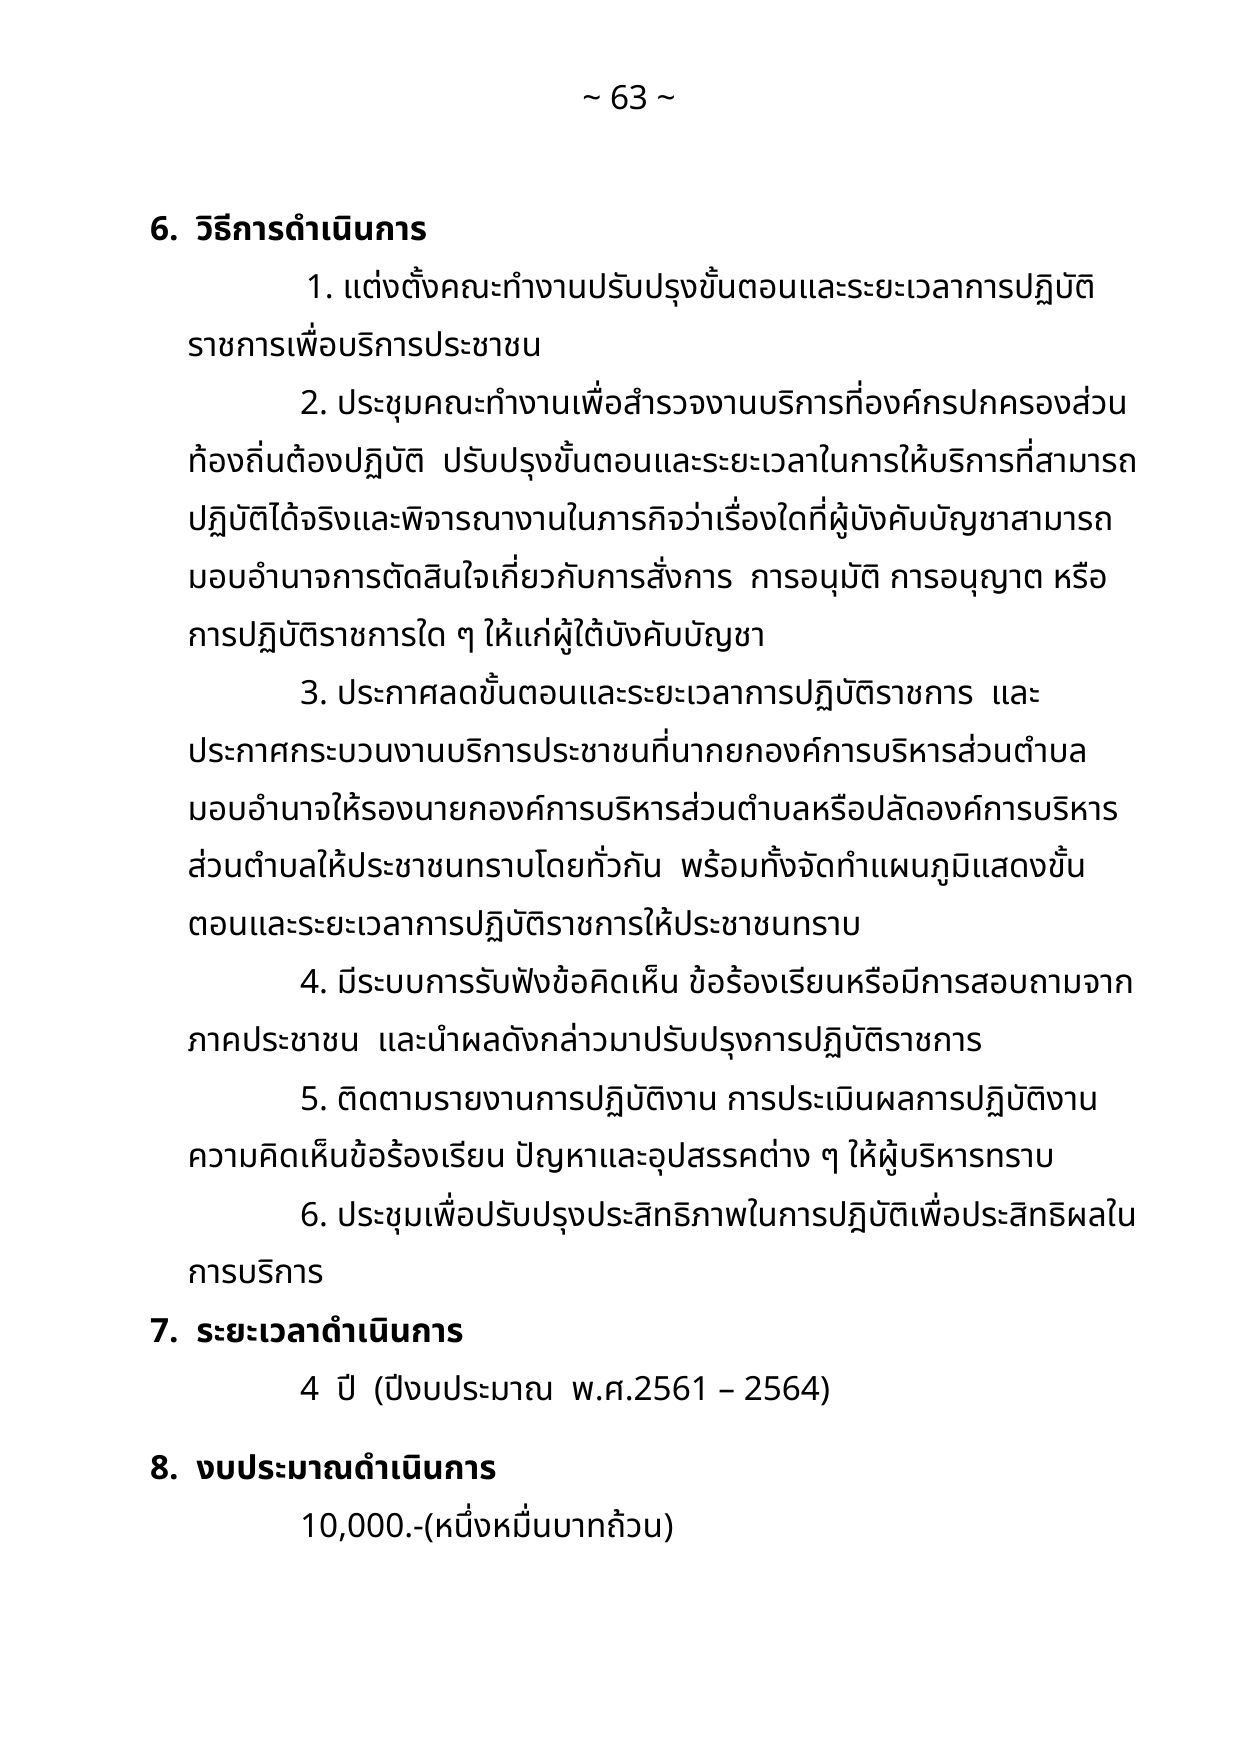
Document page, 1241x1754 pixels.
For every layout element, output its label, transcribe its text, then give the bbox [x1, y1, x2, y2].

text 7. ระยะเวลาดำเนินการ [150, 1306, 1142, 1357]
text 5. ติดตามรายงานการปฏิบัติงาน การประเมินผลการปฏิบัติงาน ความคิดเห็นข้อร้องเรียน ปัญหาและอุปสรรคต่าง ๆ ให้ผู้บริหารทราบ [187, 1074, 1142, 1183]
list 10,000.-(หนึ่งหมื่นบาทถ้วน) [300, 1502, 1107, 1552]
text 6. ประชุมเพื่อปรับปรุงประสิทธิภาพในการปฎิบัติเพื่อประสิทธิผลในการบริการ [187, 1190, 1142, 1299]
text 3. ประกาศลดขั้นตอนและระยะเวลาการปฏิบัติราชการ และประกาศกระบวนงานบริการประชาชนที่นากยกองค์การบริหารส่วนตำบลมอบอำนาจให้รองนายกองค์การบริหารส่วนตำบลหรือปลัดองค์การบริหารส่วนตำบลให้ประชาชนทราบโดยทั่วกัน พร้อมทั้งจัดทำแผนภูมิแสดงขั้นตอนและระยะเวลาการปฏิบัติราชการให้ประชาชนทราบ [187, 668, 1142, 951]
list 4 ปี (ปีงบประมาณ พ.ศ.2561 – 2564) [300, 1364, 1107, 1415]
text 8. งบประมาณดำเนินการ [150, 1443, 1107, 1494]
text 6. วิธีการดำเนินการ [150, 204, 1107, 255]
text 2. ประชุมคณะทำงานเพื่อสำรวจงานบริการที่องค์กรปกครองส่วนท้องถิ่นต้องปฏิบัติ ปรับปรุงขั้นตอนและระยะเวลาในการให้บริการที่สามารถปฏิบัติได้จริงและพิจารณางานในภารกิจว่าเรื่องใดที่ผู้บังคับบัญชาสามารถมอบอำนาจการตัดสินใจเกี่ยวกับการสั่งการ การอนุมัติ การอนุญาต หรือการปฏิบัติราชการใด ๆ ให้แก่ผู้ใต้บังคับบัญชา [187, 379, 1142, 661]
text 1. แต่งตั้งคณะทำงานปรับปรุงขั้นตอนและระยะเวลาการปฏิบัติราชการเพื่อบริการประชาชน [187, 263, 1142, 371]
text 4. มีระบบการรับฟังข้อคิดเห็น ข้อร้องเรียนหรือมีการสอบถามจากภาคประชาชน และนำผลดังกล่าวมาปรับปรุงการปฏิบัติราชการ [187, 958, 1142, 1067]
